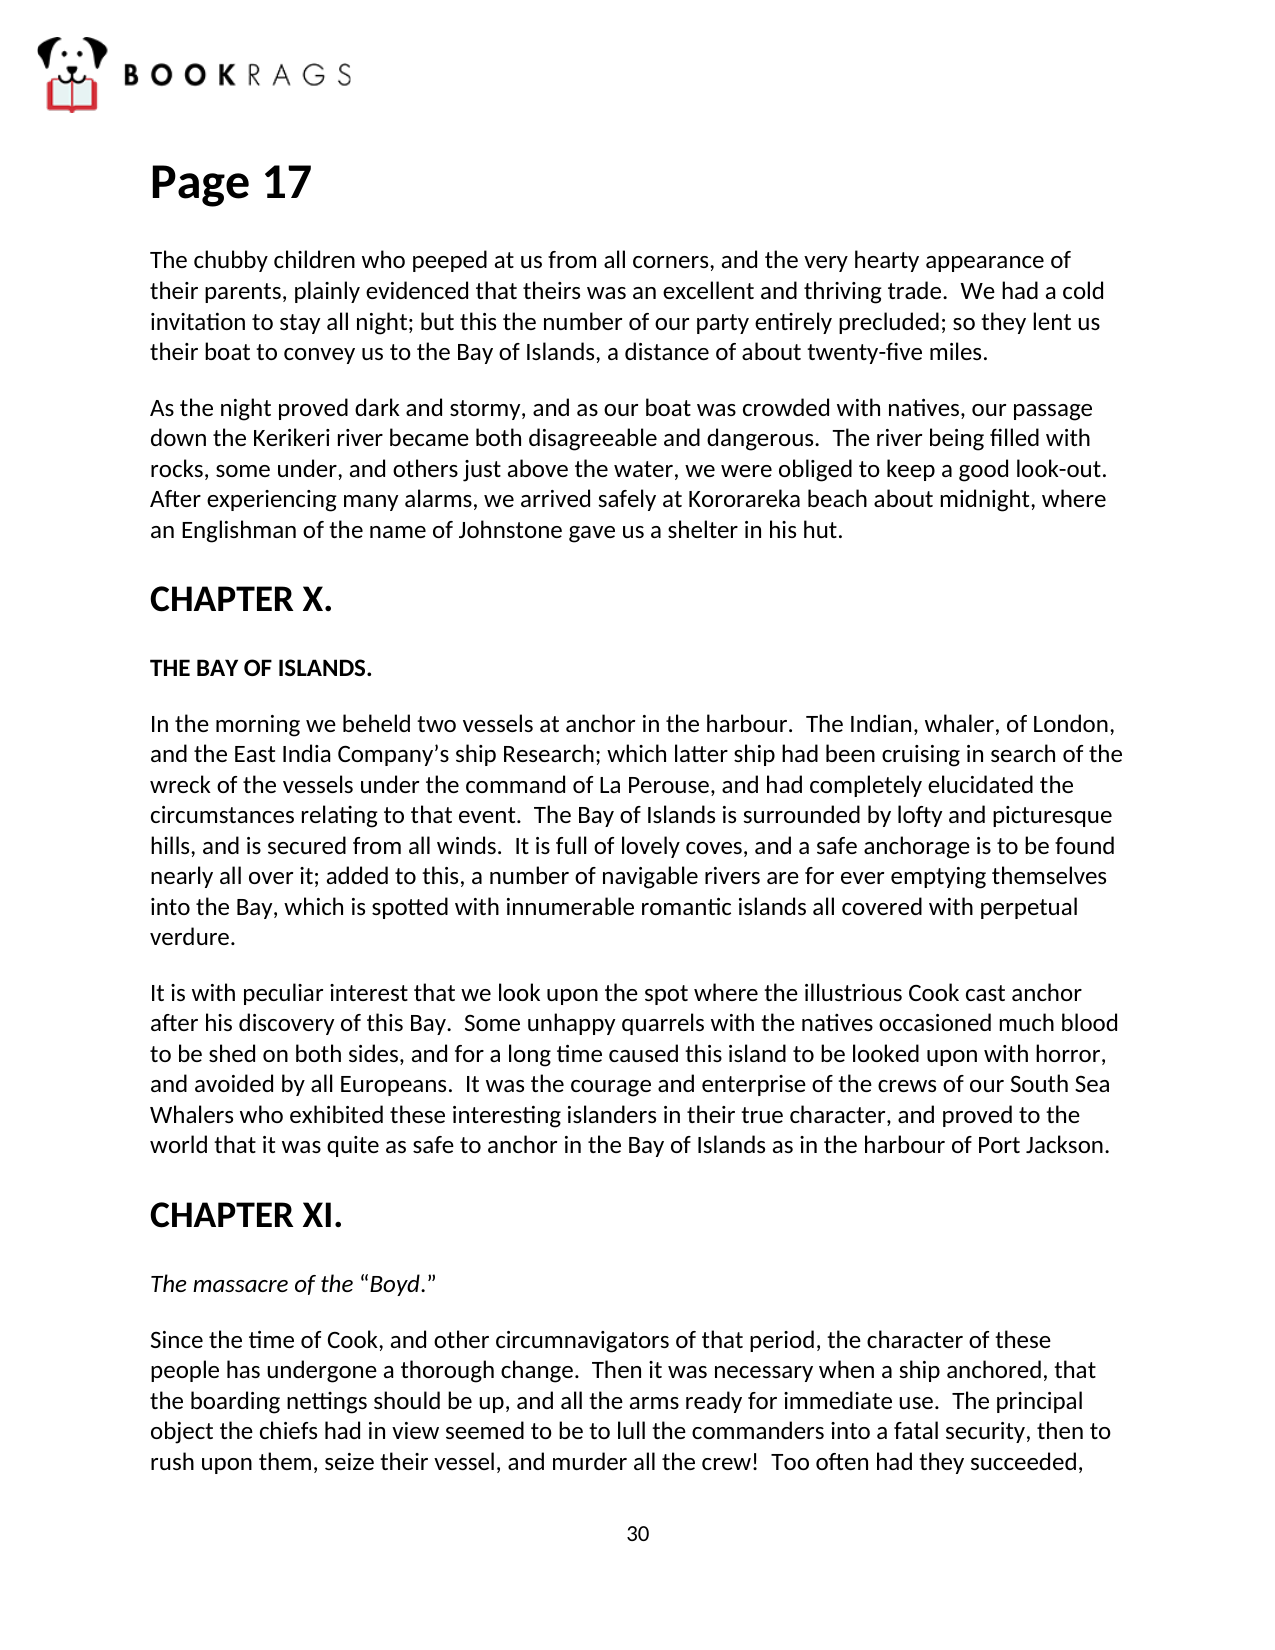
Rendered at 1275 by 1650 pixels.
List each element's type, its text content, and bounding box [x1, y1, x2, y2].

text Page 17 [150, 150, 1125, 211]
picture [37, 37, 351, 113]
text The chubby children who peeped at us from all corners, and the very hearty appearance of their parents, plainly evidenced that theirs was an excellent and thriving trade. We had a cold invitation to stay all night; but this the number of our party entirely precluded; so they lent us their boat to convey us to the Bay of Islands, a distance of about twenty-five miles. [150, 244, 1125, 367]
text The massacre of the “Boyd.” [150, 1268, 1125, 1299]
text As the night proved dark and stormy, and as our boat was crowded with natives, our passage down the Kerikeri river became both disagreeable and dangerous. The river being filled with rocks, some under, and others just above the water, we were obliged to keep a good look-out. After experiencing many alarms, we arrived safely at Kororareka beach about midnight, where an Englishman of the name of Johnstone gave us a shelter in his hut. [150, 392, 1125, 544]
text It is with peculiar interest that we look upon the spot where the illustrious Cook cast anchor after his discovery of this Bay. Some unhappy quarrels with the natives occasioned much blood to be shed on both sides, and for a long time caused this island to be looked upon with horror, and avoided by all Europeans. It was the courage and enterprise of the crews of our South Sea Whalers who exhibited these interesting islanders in their true character, and proved to the world that it was quite as safe to anchor in the Bay of Islands as in the harbour of Port Jackson. [150, 977, 1125, 1160]
text In the morning we beheld two vessels at anchor in the harbour. The Indian, whaler, of London, and the East India Company’s ship Research; which latter ship had been cruising in search of the wreck of the vessels under the command of La Perouse, and had completely elucidated the circumstances relating to that event. The Bay of Islands is surrounded by lofty and picturesque hills, and is secured from all winds. It is full of lovely coves, and a safe anchorage is to be found nearly all over it; added to this, a number of navigable rivers are for ever emptying themselves into the Bay, which is spotted with innumerable romantic islands all covered with perpetual verdure. [150, 708, 1125, 952]
text THE BAY OF ISLANDS. [150, 652, 1125, 683]
text CHAPTER X. [150, 575, 1125, 621]
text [150, 1324, 1125, 1476]
text CHAPTER XI. [150, 1191, 1125, 1237]
